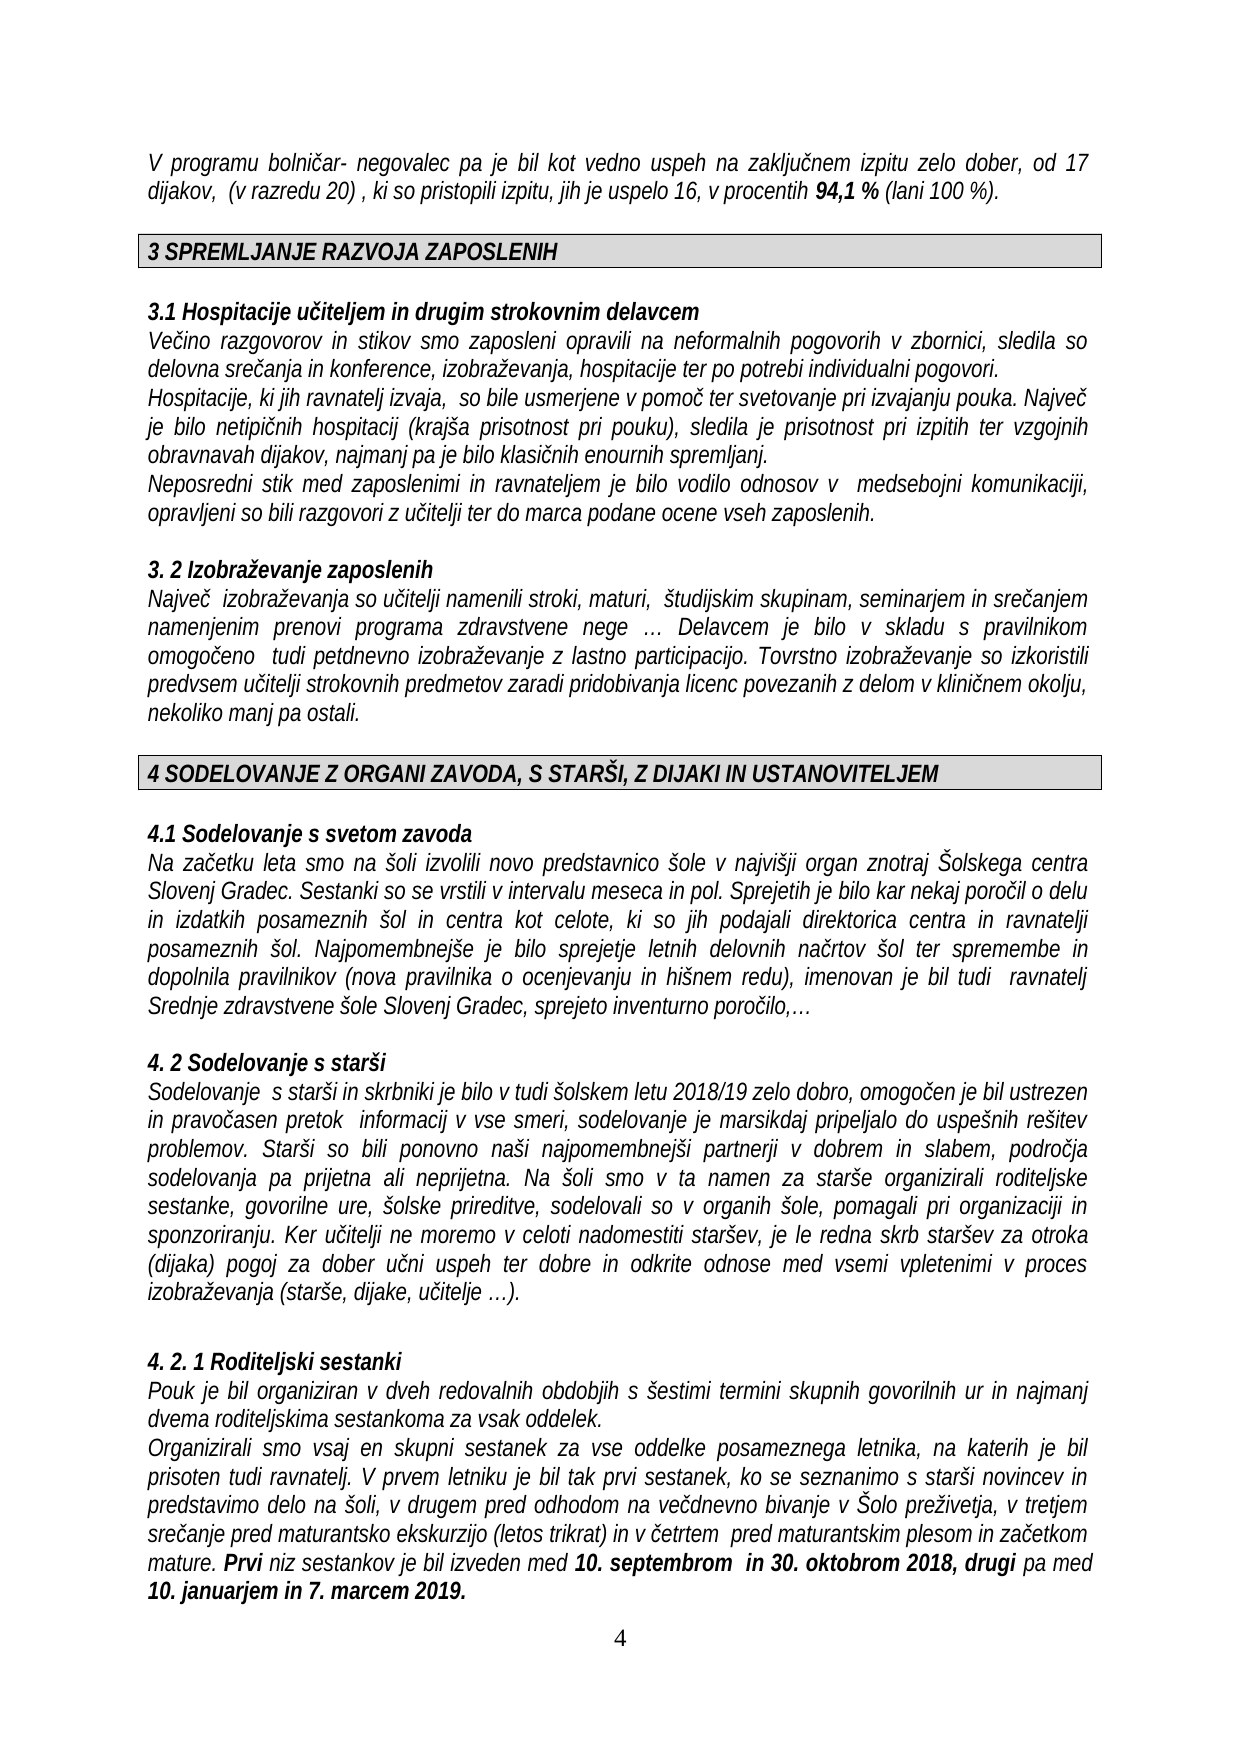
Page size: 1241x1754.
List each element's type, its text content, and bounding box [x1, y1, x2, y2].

text 4. 2 Sodelovanje s starši [148, 1048, 1093, 1077]
text 3. 2 Izobraževanje zaposlenih [148, 555, 1093, 583]
text 3 SPREMLJANJE RAZVOJA ZAPOSLENIH [139, 235, 1101, 267]
text Pouk je bil organiziran v dveh redovalnih obdobjih s šestimi termini skupnih govorilnih ur in najmanj dvema roditeljskima sestankoma za vsak oddelek. [148, 1376, 1093, 1433]
text 3.1 Hospitacije učiteljem in drugim strokovnim delavcem [148, 297, 1093, 326]
text 4.1 Sodelovanje s svetom zavoda [148, 819, 1093, 848]
text V programu bolničar- negovalec pa je bil kot vedno uspeh na zaključnem izpitu zelo dober, od 17 dijakov, (v razredu 20) , ki so pristopili izpitu, jih je uspelo 16, v procentih 94,1 % (lani 100 %). [148, 148, 1093, 205]
text Organizirali smo vsaj en skupni sestanek za vse oddelke posameznega letnika, na katerih je bil prisoten tudi ravnatelj. V prvem letniku je bil tak prvi sestanek, ko se seznanimo s starši novincev in predstavimo delo na šoli, v drugem pred odhodom na večdnevno bivanje v Šolo preživetja, v tretjem srečanje pred maturantsko ekskurzijo (letos trikrat) in v četrtem pred maturantskim plesom in začetkom mature. Prvi niz sestankov je bil izveden med 10. septembrom in 30. oktobrom 2018, drugi pa med 10. januarjem in 7. marcem 2019. [148, 1433, 1093, 1605]
text Na začetku leta smo na šoli izvolili novo predstavnico šole v najvišji organ znotraj Šolskega centra Slovenj Gradec. Sestanki so se vrstili v intervalu meseca in pol. Sprejetih je bilo kar nekaj poročil o delu in izdatkih posameznih šol in centra kot celote, ki so jih podajali direktorica centra in ravnatelji posameznih šol. Najpomembnejše je bilo sprejetje letnih delovnih načrtov šol ter spremembe in dopolnila pravilnikov (nova pravilnika o ocenjevanju in hišnem redu), imenovan je bil tudi ravnatelj Srednje zdravstvene šole Slovenj Gradec, sprejeto inventurno poročilo,… [148, 848, 1093, 1019]
text Sodelovanje s starši in skrbniki je bilo v tudi šolskem letu 2018/19 zelo dobro, omogočen je bil ustrezen in pravočasen pretok informacij v vse smeri, sodelovanje je marsikdaj pripeljalo do uspešnih rešitev problemov. Starši so bili ponovno naši najpomembnejši partnerji v dobrem in slabem, področja sodelovanja pa prijetna ali neprijetna. Na šoli smo v ta namen za starše organizirali roditeljske sestanke, govorilne ure, šolske prireditve, sodelovali so v organih šole, pomagali pri organizaciji in sponzoriranju. Ker učitelji ne moremo v celoti nadomestiti staršev, je le redna skrb staršev za otroka (dijaka) pogoj za dober učni uspeh ter dobre in odkrite odnose med vsemi vpletenimi v proces izobraževanja (starše, dijake, učitelje …). [148, 1077, 1093, 1306]
text Največ izobraževanja so učitelji namenili stroki, maturi, študijskim skupinam, seminarjem in srečanjem namenjenim prenovi programa zdravstvene nege … Delavcem je bilo v skladu s pravilnikom omogočeno tudi petdnevno izobraževanje z lastno participacijo. Tovrstno izobraževanje so izkoristili predvsem učitelji strokovnih predmetov zaradi pridobivanja licenc povezanih z delom v kliničnem okolju, nekoliko manj pa ostali. [148, 583, 1093, 727]
text Neposredni stik med zaposlenimi in ravnateljem je bilo vodilo odnosov v medsebojni komunikaciji, opravljeni so bili razgovori z učitelji ter do marca podane ocene vseh zaposlenih. [148, 469, 1093, 526]
text 4 SODELOVANJE Z ORGANI ZAVODA, S STARŠI, Z DIJAKI IN USTANOVITELJEM [139, 756, 1101, 789]
text 4. 2. 1 Roditeljski sestanki [148, 1347, 1093, 1376]
text Večino razgovorov in stikov smo zaposleni opravili na neformalnih pogovorih v zbornici, sledila so delovna srečanja in konference, izobraževanja, hospitacije ter po potrebi individualni pogovori. [148, 326, 1093, 383]
text Hospitacije, ki jih ravnatelj izvaja, so bile usmerjene v pomoč ter svetovanje pri izvajanju pouka. Največ je bilo netipičnih hospitacij (krajša prisotnost pri pouku), sledila je prisotnost pri izpitih ter vzgojnih obravnavah dijakov, najmanj pa je bilo klasičnih enournih spremljanj. [148, 383, 1093, 469]
